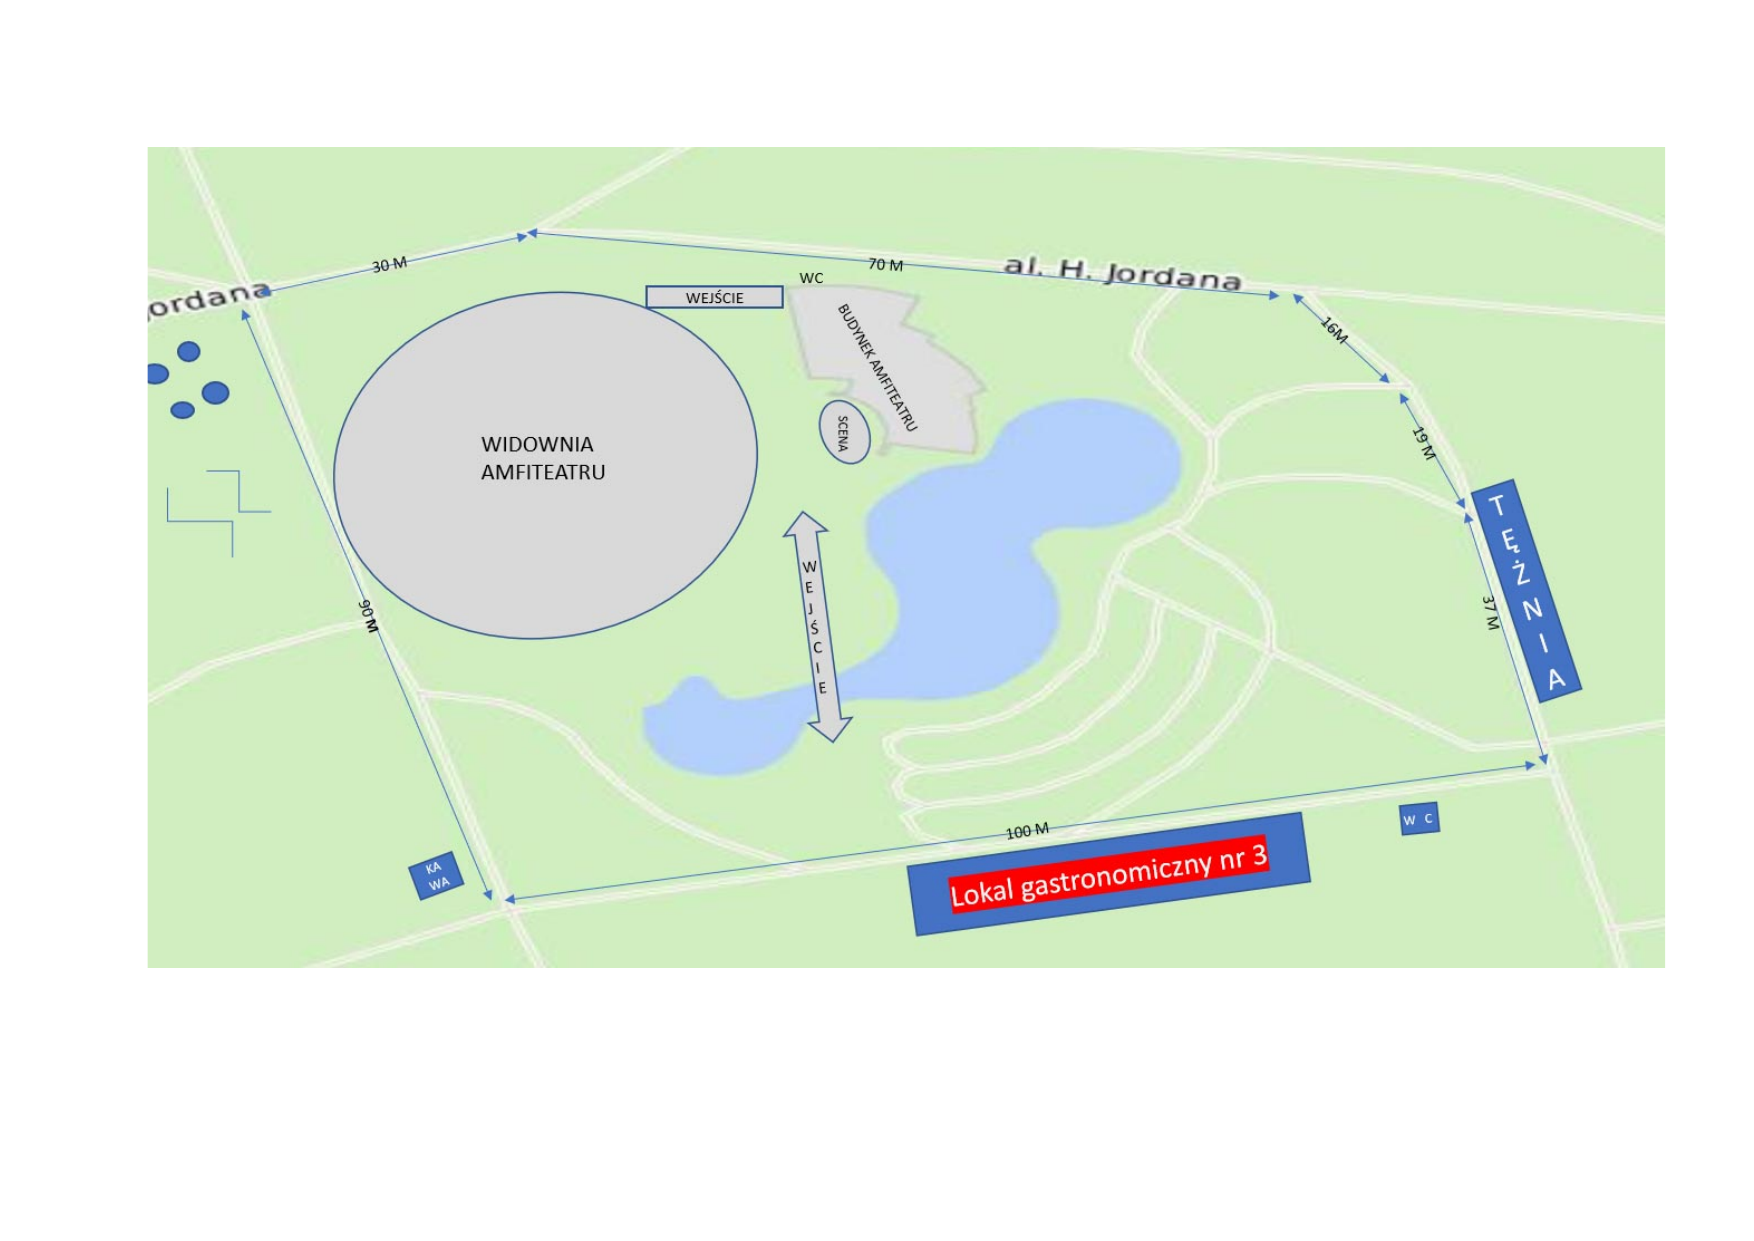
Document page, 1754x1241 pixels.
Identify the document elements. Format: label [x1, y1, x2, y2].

picture [147, 147, 1666, 968]
